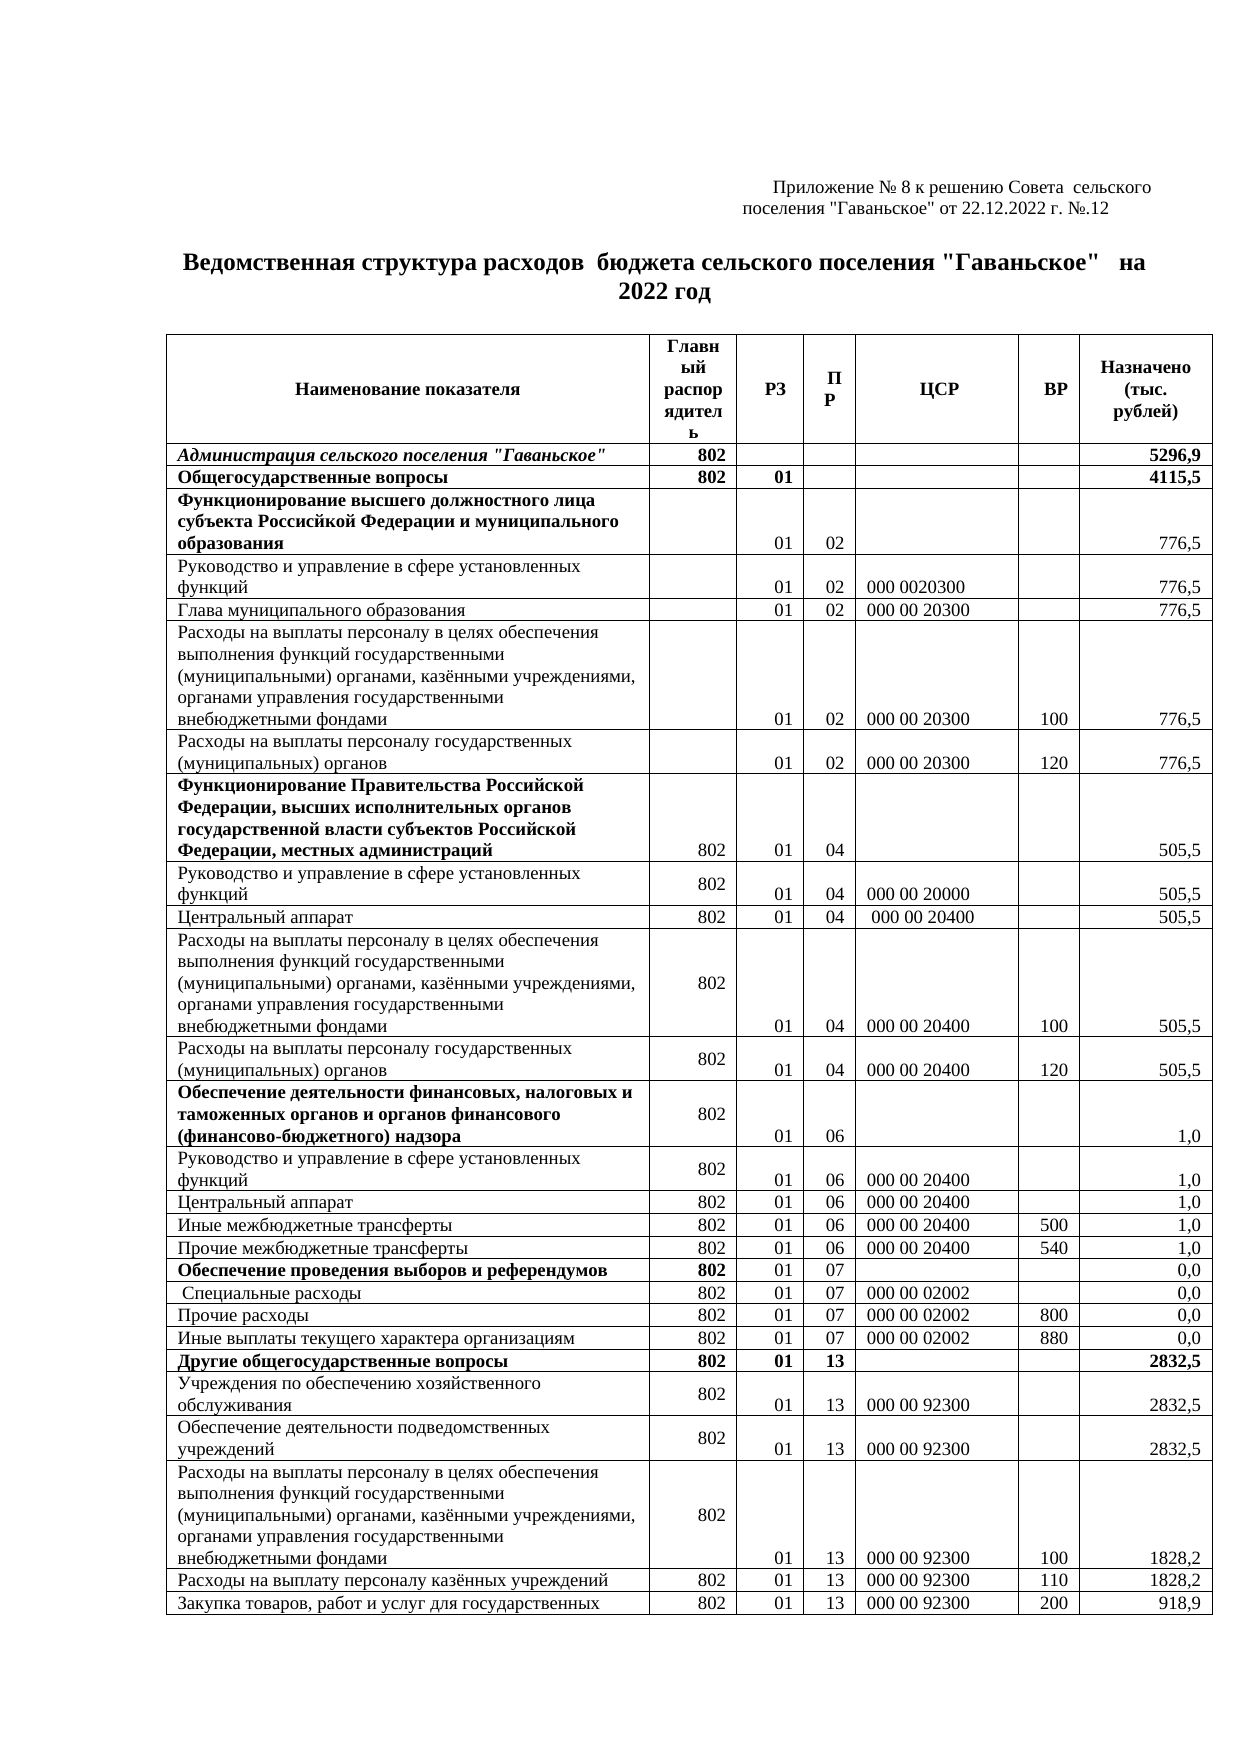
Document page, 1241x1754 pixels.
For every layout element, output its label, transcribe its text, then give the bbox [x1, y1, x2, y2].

table_cell [650, 621, 736, 729]
table_cell 01 [737, 1081, 803, 1146]
table_cell 01 [737, 730, 803, 773]
table_cell 505,5 [1080, 774, 1212, 861]
table_cell 1,0 [1080, 1147, 1212, 1190]
table_cell [856, 1350, 1018, 1371]
table_cell 01 [737, 489, 803, 553]
table_cell 1828,2 [1080, 1569, 1212, 1591]
table_cell 802 [650, 1416, 736, 1459]
table_cell 802 [650, 1569, 736, 1591]
table_cell 110 [1019, 1569, 1079, 1591]
table_cell 01 [737, 1237, 803, 1258]
table_cell 1,0 [1080, 1214, 1212, 1236]
table_cell Иные выплаты текущего характера организациям [167, 1327, 649, 1348]
table_cell 120 [1019, 1037, 1079, 1080]
table_cell 01 [737, 1282, 803, 1303]
table_cell 802 [650, 1191, 736, 1213]
table_cell 02 [804, 555, 855, 598]
table_cell 000 00 02002 [856, 1304, 1018, 1326]
table_cell 0,0 [1080, 1327, 1212, 1348]
table_cell 802 [650, 1237, 736, 1258]
text Ведомственная структура расходов бюджета сельского поселения "Гаваньское" на 2022 год [177, 247, 1152, 305]
table_cell 4115,5 [1080, 466, 1212, 488]
table_cell 802 [650, 1282, 736, 1303]
table_cell 1,0 [1080, 1237, 1212, 1258]
table_cell 01 [737, 1569, 803, 1591]
text Приложение № 8 к решению Совета сельского [177, 176, 1152, 197]
table_cell 800 [1019, 1304, 1079, 1326]
table_cell [804, 444, 855, 465]
text поселения "Гаваньское" от 22.12.2022 г. №.12 [177, 197, 1152, 219]
table_cell [1019, 774, 1079, 861]
table_cell 802 [650, 1037, 736, 1080]
table_header ВР [1019, 335, 1079, 443]
table_cell [1019, 489, 1079, 553]
table_cell 01 [737, 1304, 803, 1326]
table_cell Центральный аппарат [167, 1191, 649, 1213]
table_cell 01 [737, 1147, 803, 1190]
table_cell 2832,5 [1080, 1416, 1212, 1459]
table_cell 01 [737, 774, 803, 861]
table_cell 04 [804, 906, 855, 927]
table_cell 01 [737, 1259, 803, 1281]
table_cell Обеспечение проведения выборов и референдумов [167, 1259, 649, 1281]
table_cell 13 [804, 1461, 855, 1568]
table_cell 802 [650, 1259, 736, 1281]
table_cell 01 [737, 1372, 803, 1415]
table_cell Функционирование высшего должностного лица субъекта Россисйкой Федерации и муниципального образования [167, 489, 649, 553]
table_header Назначено (тыс. рублей) [1080, 335, 1212, 443]
table_cell 1,0 [1080, 1081, 1212, 1146]
table_cell 13 [804, 1569, 855, 1591]
table_cell [804, 466, 855, 488]
table_cell 01 [737, 1191, 803, 1213]
table_cell 01 [737, 599, 803, 620]
table_cell 000 00 92300 [856, 1461, 1018, 1568]
table_cell Руководство и управление в сфере установленных функций [167, 1147, 649, 1190]
table_cell 01 [737, 621, 803, 729]
table_cell 04 [804, 929, 855, 1036]
table_cell 02 [804, 489, 855, 553]
table_cell 802 [650, 1304, 736, 1326]
table_cell 000 00 20300 [856, 621, 1018, 729]
table_cell [856, 444, 1018, 465]
table_cell 000 0020300 [856, 555, 1018, 598]
table_cell 13 [804, 1350, 855, 1371]
table_cell 1828,2 [1080, 1461, 1212, 1568]
table_cell [1019, 1350, 1079, 1371]
table_header ЦСР [856, 335, 1018, 443]
table_cell 000 00 20400 [856, 1191, 1018, 1213]
table_cell [1019, 1416, 1079, 1459]
table_header ПР [804, 335, 855, 443]
table_cell Расходы на выплаты персоналу в целях обеспечения выполнения функций государственными (муниципальными) органами, казёнными учреждениями, органами управления государственными внебюджетными фондами [167, 621, 649, 729]
table_cell Расходы на выплаты персоналу в целях обеспечения выполнения функций государственными (муниципальными) органами, казёнными учреждениями, органами управления государственными внебюджетными фондами [167, 929, 649, 1036]
table_cell 2832,5 [1080, 1350, 1212, 1371]
table_cell [1019, 1147, 1079, 1190]
table_cell 0,0 [1080, 1282, 1212, 1303]
table_cell 000 00 20300 [856, 599, 1018, 620]
table_cell 776,5 [1080, 599, 1212, 620]
table_cell 07 [804, 1327, 855, 1348]
table_cell Обеспечение деятельности финансовых, налоговых и таможенных органов и органов финансового (финансово-бюджетного) надзора [167, 1081, 649, 1146]
table_cell [1019, 1259, 1079, 1281]
table_cell 776,5 [1080, 555, 1212, 598]
table_cell [650, 489, 736, 553]
table_cell 802 [650, 444, 736, 465]
table_cell 776,5 [1080, 730, 1212, 773]
table_cell 01 [737, 1416, 803, 1459]
table_cell Другие общегосударственные вопросы [167, 1350, 649, 1371]
table_cell [1019, 1191, 1079, 1213]
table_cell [167, 1592, 649, 1613]
table_cell Общегосударственные вопросы [167, 466, 649, 488]
table_cell 01 [737, 1327, 803, 1348]
table_cell 13 [804, 1372, 855, 1415]
table_cell 01 [737, 1037, 803, 1080]
table_cell 02 [804, 621, 855, 729]
table_cell Обеспечение деятельности подведомственных учреждений [167, 1416, 649, 1459]
table_cell 802 [650, 774, 736, 861]
table_cell Специальные расходы [167, 1282, 649, 1303]
table_header Главный распорядитель [650, 335, 736, 443]
table_cell Центральный аппарат [167, 906, 649, 927]
table_cell 802 [650, 1327, 736, 1348]
table_cell 1,0 [1080, 1191, 1212, 1213]
table_cell 802 [650, 1081, 736, 1146]
table_cell 505,5 [1080, 1037, 1212, 1080]
table_cell [856, 1259, 1018, 1281]
table_cell 802 [650, 906, 736, 927]
table_cell Глава муниципального образования [167, 599, 649, 620]
table_cell 000 00 20400 [856, 1214, 1018, 1236]
table_cell 000 00 02002 [856, 1327, 1018, 1348]
table_cell [737, 444, 803, 465]
table_cell 01 [737, 1592, 803, 1613]
table_cell 000 00 92300 [856, 1592, 1018, 1613]
table_cell 000 00 20400 [856, 906, 1018, 927]
table_cell 000 00 20400 [856, 1237, 1018, 1258]
table_cell 01 [737, 1350, 803, 1371]
table_cell 000 00 20400 [856, 929, 1018, 1036]
table_cell 01 [737, 1461, 803, 1568]
table_cell Администрация сельского поселения "Гаваньское" [167, 444, 649, 465]
table_cell 540 [1019, 1237, 1079, 1258]
table_cell 5296,9 [1080, 444, 1212, 465]
table_cell 880 [1019, 1327, 1079, 1348]
table_cell 01 [737, 906, 803, 927]
table_cell 802 [650, 466, 736, 488]
table_cell 918,9 [1080, 1592, 1212, 1613]
table_cell 07 [804, 1259, 855, 1281]
table_cell 06 [804, 1191, 855, 1213]
table_cell Руководство и управление в сфере установленных функций [167, 555, 649, 598]
table_cell 02 [804, 730, 855, 773]
table_cell Учреждения по обеспечению хозяйственного обслуживания [167, 1372, 649, 1415]
table_cell 802 [650, 929, 736, 1036]
table_cell 200 [1019, 1592, 1079, 1613]
table_cell 802 [650, 1461, 736, 1568]
table_cell 06 [804, 1081, 855, 1146]
table_cell 07 [804, 1304, 855, 1326]
table_header РЗ [737, 335, 803, 443]
table_cell 02 [804, 599, 855, 620]
table_cell 06 [804, 1147, 855, 1190]
table_cell Расходы на выплаты персоналу государственных (муниципальных) органов [167, 730, 649, 773]
table_cell 802 [650, 1372, 736, 1415]
table_cell [1019, 466, 1079, 488]
table_cell 0,0 [1080, 1259, 1212, 1281]
table_cell 06 [804, 1237, 855, 1258]
table_cell 802 [650, 1214, 736, 1236]
table_cell 000 00 02002 [856, 1282, 1018, 1303]
table_cell 000 00 20300 [856, 730, 1018, 773]
table_cell [650, 730, 736, 773]
table_cell 13 [804, 1416, 855, 1459]
table_cell [856, 489, 1018, 553]
table_cell [1019, 906, 1079, 927]
table_cell 0,0 [1080, 1304, 1212, 1326]
table_cell Функционирование Правительства Российской Федерации, высших исполнительных органов государственной власти субъектов Российской Федерации, местных администраций [167, 774, 649, 861]
table_cell Руководство и управление в сфере установленных функций [167, 862, 649, 905]
table_cell 01 [737, 466, 803, 488]
table_cell [856, 774, 1018, 861]
table_cell [650, 555, 736, 598]
table_cell [1019, 599, 1079, 620]
table_cell [650, 599, 736, 620]
table_cell 500 [1019, 1214, 1079, 1236]
table_cell 000 00 92300 [856, 1416, 1018, 1459]
table_cell [1019, 555, 1079, 598]
table_cell 01 [737, 555, 803, 598]
table_cell 000 00 20400 [856, 1037, 1018, 1080]
table_cell Иные межбюджетные трансферты [167, 1214, 649, 1236]
table_cell 100 [1019, 1461, 1079, 1568]
table_cell 04 [804, 774, 855, 861]
table_cell Расходы на выплаты персоналу государственных (муниципальных) органов [167, 1037, 649, 1080]
table_cell [1019, 862, 1079, 905]
table_cell 04 [804, 1037, 855, 1080]
table_cell Прочие межбюджетные трансферты [167, 1237, 649, 1258]
table_cell 000 00 92300 [856, 1372, 1018, 1415]
table_cell [1019, 444, 1079, 465]
table_header Наименование показателя [167, 335, 649, 443]
table_cell 04 [804, 862, 855, 905]
table_cell 802 [650, 1592, 736, 1613]
table_cell 000 00 20000 [856, 862, 1018, 905]
table_cell 802 [650, 862, 736, 905]
table_cell 776,5 [1080, 489, 1212, 553]
table_cell 01 [737, 862, 803, 905]
table_cell 776,5 [1080, 621, 1212, 729]
table_cell 100 [1019, 621, 1079, 729]
table_cell 505,5 [1080, 906, 1212, 927]
table_cell 2832,5 [1080, 1372, 1212, 1415]
table_cell 802 [650, 1147, 736, 1190]
table_cell 802 [650, 1350, 736, 1371]
table_cell Прочие расходы [167, 1304, 649, 1326]
table_cell [856, 1081, 1018, 1146]
table_cell [1019, 1081, 1079, 1146]
table_cell 505,5 [1080, 929, 1212, 1036]
table_cell 01 [737, 1214, 803, 1236]
table_cell 13 [804, 1592, 855, 1613]
table_cell 000 00 20400 [856, 1147, 1018, 1190]
table_cell [1019, 1282, 1079, 1303]
table_cell 07 [804, 1282, 855, 1303]
table_cell 01 [737, 929, 803, 1036]
table_cell [856, 466, 1018, 488]
table_cell Расходы на выплаты персоналу в целях обеспечения выполнения функций государственными (муниципальными) органами, казёнными учреждениями, органами управления государственными внебюджетными фондами [167, 1461, 649, 1568]
table_cell 06 [804, 1214, 855, 1236]
table_cell 000 00 92300 [856, 1569, 1018, 1591]
table_cell 120 [1019, 730, 1079, 773]
table_cell 505,5 [1080, 862, 1212, 905]
table_cell [1019, 1372, 1079, 1415]
table_cell Расходы на выплату персоналу казённых учреждений [167, 1569, 649, 1591]
table_cell 100 [1019, 929, 1079, 1036]
